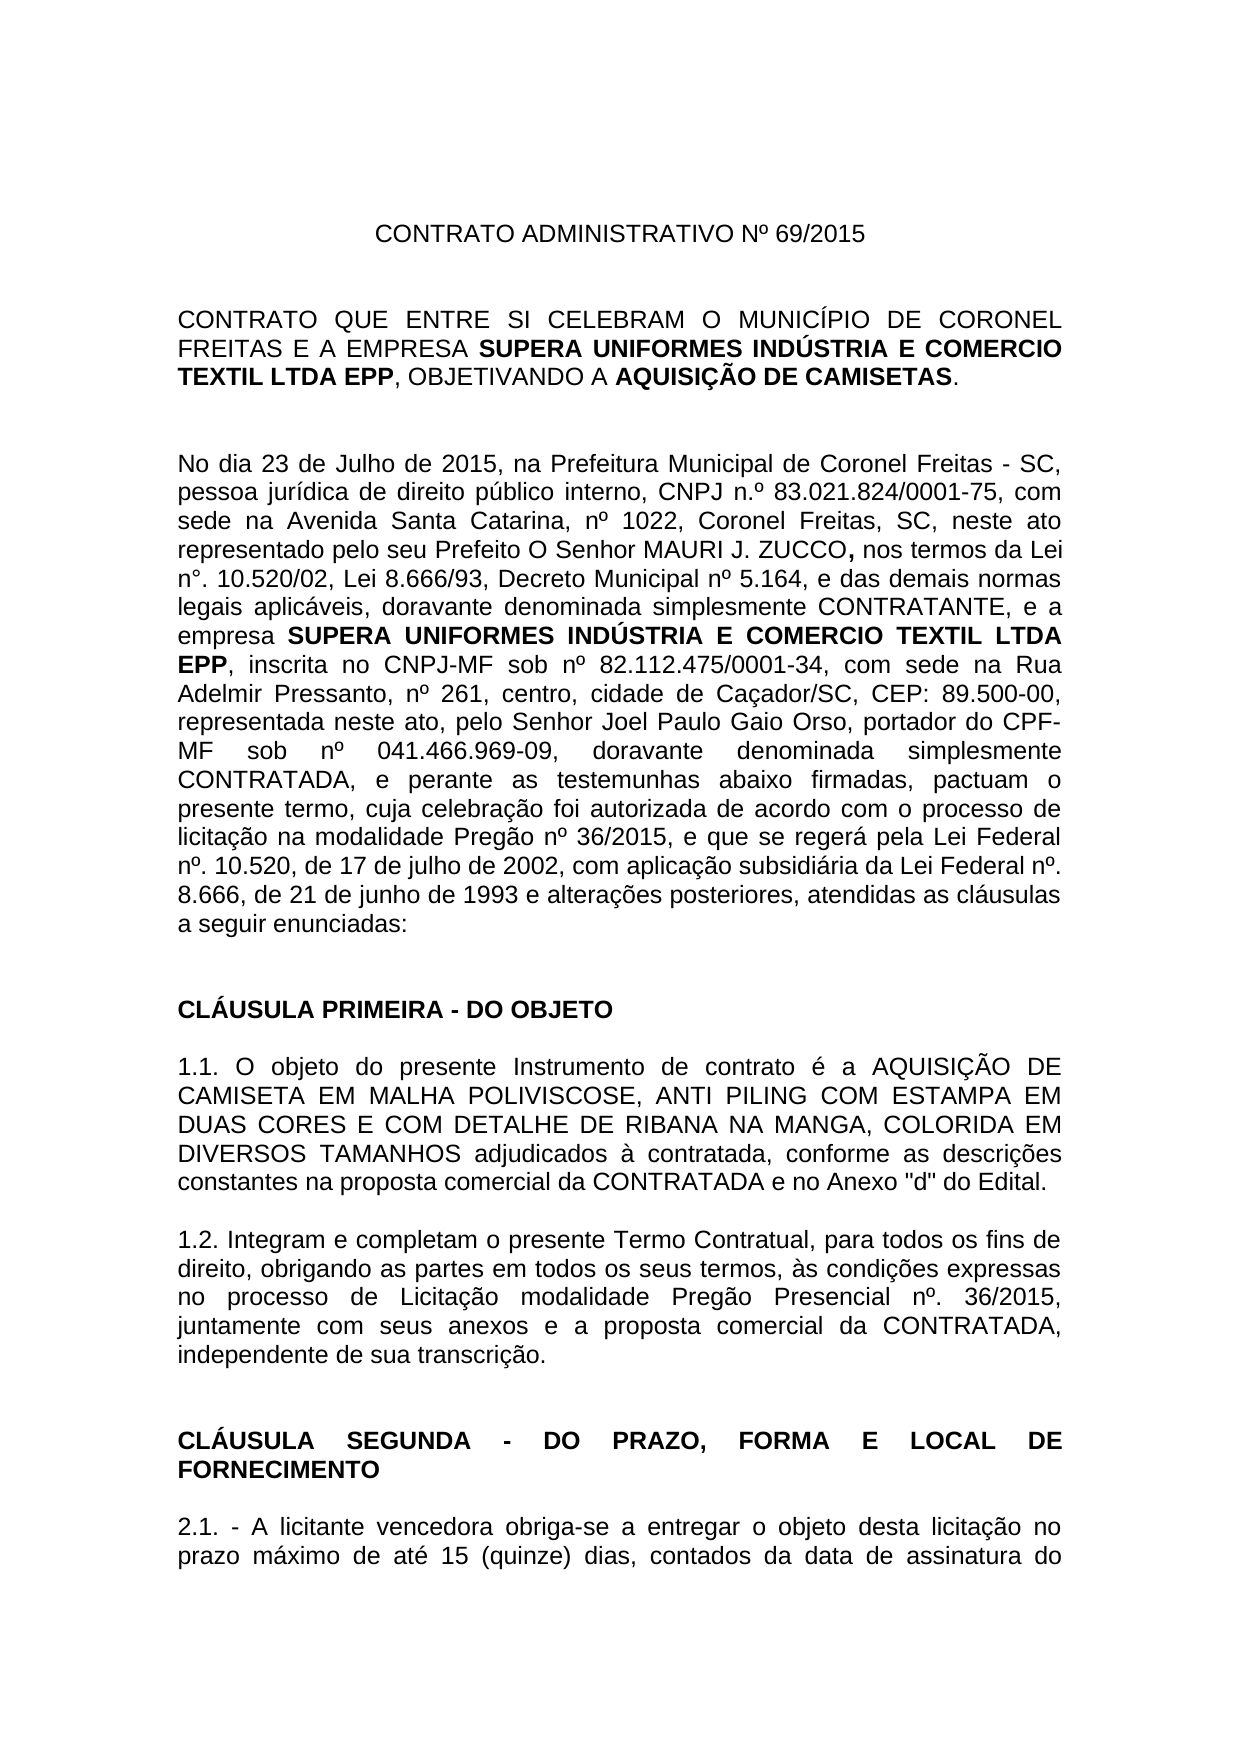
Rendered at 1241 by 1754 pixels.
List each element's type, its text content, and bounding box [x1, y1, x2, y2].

text 1.2. Integram e completam o presente Termo Contratual, para todos os fins de direito, obrigando as partes em todos os seus termos, às condições expressas no processo de Licitação modalidade Pregão Presencial nº. 36/2015, juntamente com seus anexos e a proposta comercial da CONTRATADA, independente de sua transcrição. [177, 1225, 1063, 1368]
text CLÁUSULA SEGUNDA - DO PRAZO, FORMA E LOCAL DE FORNECIMENTO [177, 1426, 1063, 1483]
text CONTRATO ADMINISTRATIVO Nº 69/2015 [177, 218, 1063, 247]
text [177, 1512, 1063, 1570]
text CONTRATO QUE ENTRE SI CELEBRAM O MUNICÍPIO DE CORONEL FREITAS E A EMPRESA SUPERA UNIFORMES INDÚSTRIA E COMERCIO TEXTIL LTDA EPP, OBJETIVANDO A AQUISIÇÃO DE CAMISETAS. [177, 305, 1063, 391]
text CLÁUSULA PRIMEIRA - DO OBJETO [177, 995, 1063, 1023]
text No dia 23 de Julho de 2015, na Prefeitura Municipal de Coronel Freitas - SC, pessoa jurídica de direito público interno, CNPJ n.º 83.021.824/0001-75, com sede na Avenida Santa Catarina, nº 1022, Coronel Freitas, SC, neste ato representado pelo seu Prefeito O Senhor MAURI J. ZUCCO, nos termos da Lei n°. 10.520/02, Lei 8.666/93, Decreto Municipal nº 5.164, e das demais normas legais aplicáveis, doravante denominada simplesmente CONTRATANTE, e a empresa SUPERA UNIFORMES INDÚSTRIA E COMERCIO TEXTIL LTDA EPP, inscrita no CNPJ-MF sob nº 82.112.475/0001-34, com sede na Rua Adelmir Pressanto, nº 261, centro, cidade de Caçador/SC, CEP: 89.500-00, representada neste ato, pelo Senhor Joel Paulo Gaio Orso, portador do CPF-MF sob nº 041.466.969-09, doravante denominada simplesmente CONTRATADA, e perante as testemunhas abaixo firmadas, pactuam o presente termo, cuja celebração foi autorizada de acordo com o processo de licitação na modalidade Pregão nº 36/2015, e que se regerá pela Lei Federal nº. 10.520, de 17 de julho de 2002, com aplicação subsidiária da Lei Federal nº. 8.666, de 21 de junho de 1993 e alterações posteriores, atendidas as cláusulas a seguir enunciadas: [177, 448, 1063, 937]
text 1.1. O objeto do presente Instrumento de contrato é a AQUISIÇÃO DE CAMISETA EM MALHA POLIVISCOSE, ANTI PILING COM ESTAMPA EM DUAS CORES E COM DETALHE DE RIBANA NA MANGA, COLORIDA EM DIVERSOS TAMANHOS adjudicados à contratada, conforme as descrições constantes na proposta comercial da CONTRATADA e no Anexo "d" do Edital. [177, 1052, 1063, 1196]
